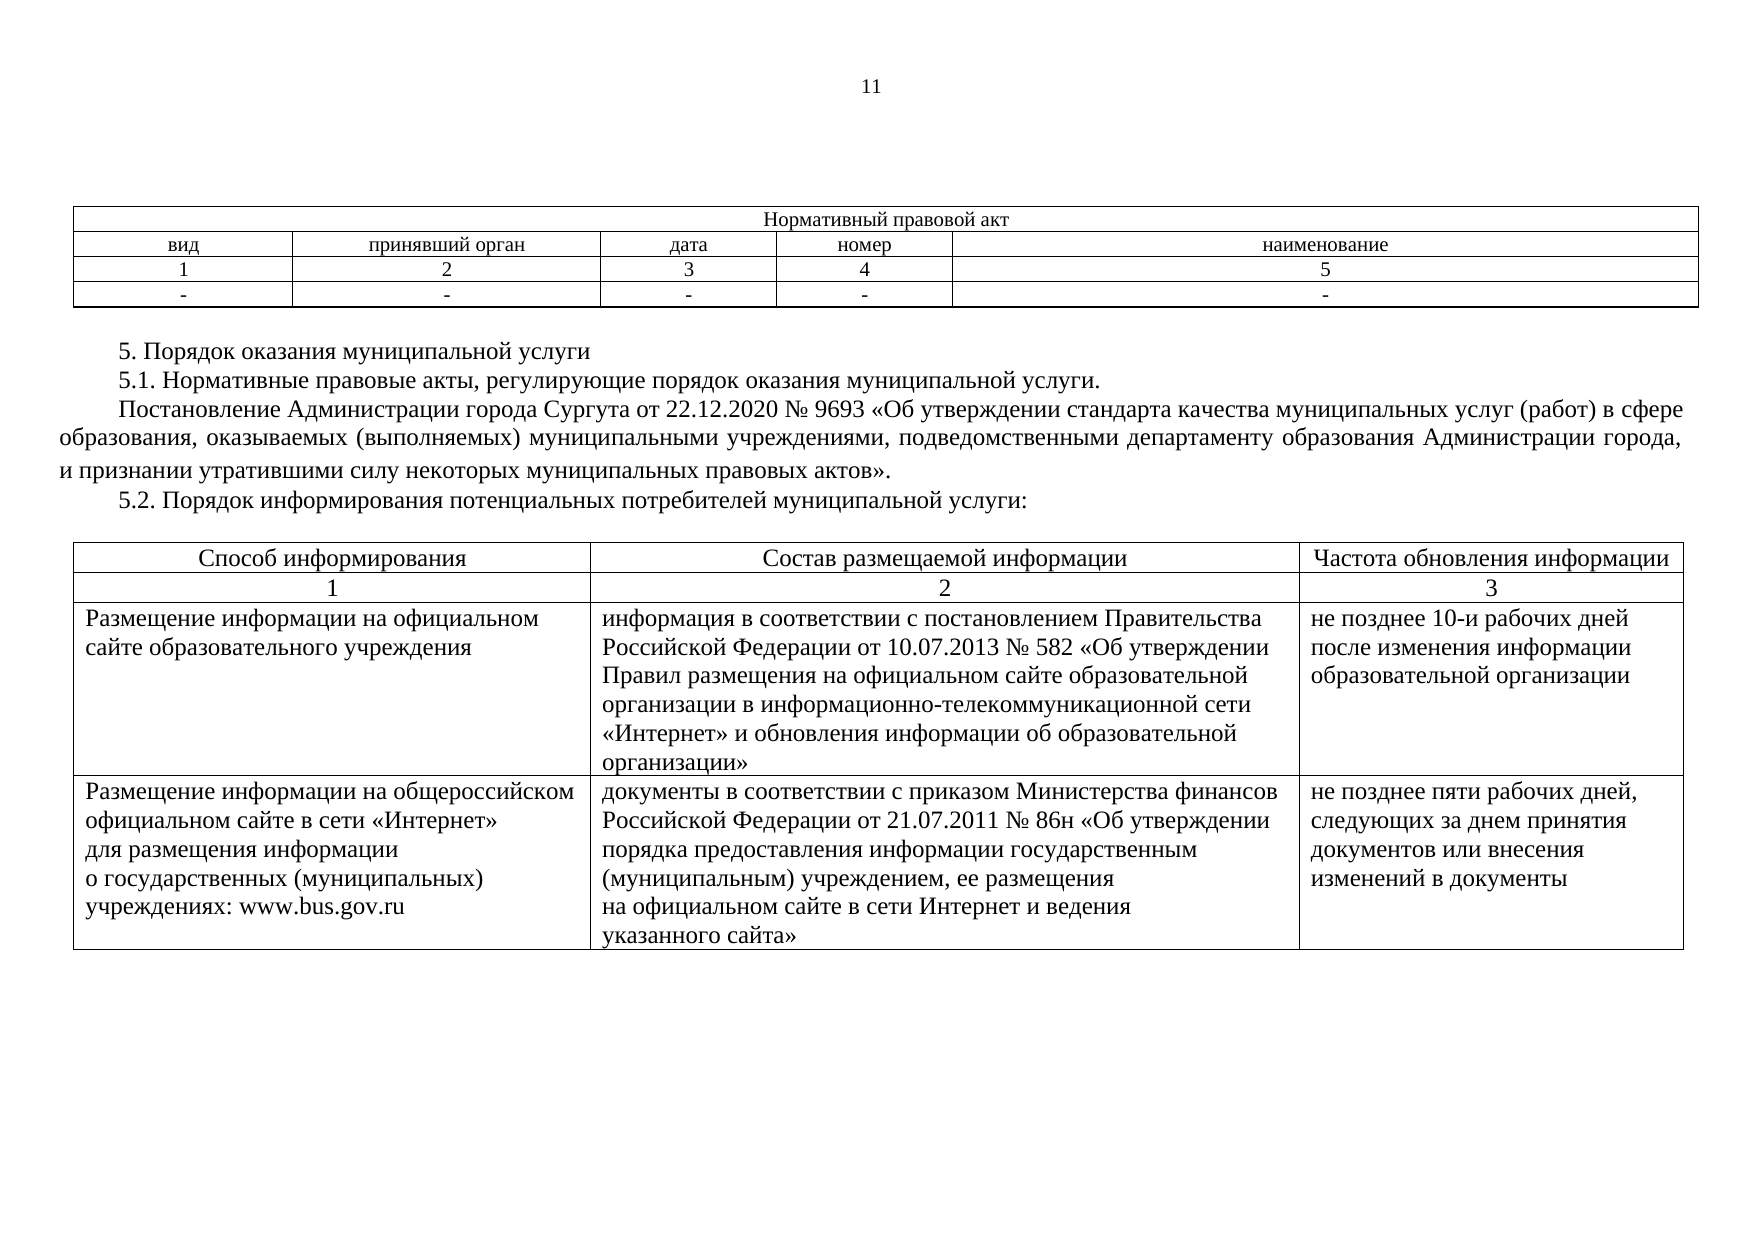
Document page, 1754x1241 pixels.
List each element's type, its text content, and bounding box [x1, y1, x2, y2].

table_cell - [74, 282, 292, 306]
table_cell - [293, 282, 600, 306]
table_cell Размещение информации на общероссийском официальном сайте в сети «Интернет» для размещения информации о государственных (муниципальных) учреждениях: www.bus.gov.ru [74, 776, 590, 949]
table_cell 1 [74, 573, 590, 602]
text 5.2. Порядок информирования потенциальных потребителей муниципальной услуги: [59, 485, 1683, 513]
table_cell - [953, 282, 1698, 306]
table_cell информация в соответствии с постановлением Правительства Российской Федерации от 10.07.2013 № 582 «Об утверждении Правил размещения на официальном сайте образовательной организации в информационно-телекоммуникационной сети «Интернет» и обновления информации об образовательной организации» [591, 603, 1299, 775]
table_cell документы в соответствии с приказом Министерства финансов Российской Федерации от 21.07.2011 № 86н «Об утверждении порядка предоставления информации государственным (муниципальным) учреждением, ее размещения на официальном сайте в сети Интернет и ведения указанного сайта» [591, 776, 1299, 949]
table_header Состав размещаемой информации [591, 543, 1299, 572]
table_cell 2 [293, 257, 600, 281]
table_header Нормативный правовой акт [74, 207, 1698, 231]
table_cell 5 [953, 257, 1698, 281]
table_cell не позднее пяти рабочих дней, следующих за днем принятия документов или внесения изменений в документы [1300, 776, 1683, 949]
table_cell наименование [953, 232, 1698, 256]
table_header Частота обновления информации [1300, 543, 1683, 572]
text Постановление Администрации города Сургута от 22.12.2020 № 9693 «Об утверждении стандарта качества муниципальных услуг (работ) в сфере образования, оказываемых (выполняемых) муниципальными учреждениями, подведомственными департаменту образования Администрации города, и признании утратившими силу некоторых муниципальных правовых актов». [59, 394, 1683, 485]
table_header Способ информирования [74, 543, 590, 572]
text 5.1. Нормативные правовые акты, регулирующие порядок оказания муниципальной услуги. [118, 365, 1683, 394]
text 5. Порядок оказания муниципальной услуги [118, 336, 1683, 365]
table_cell не позднее 10-и рабочих дней после изменения информации образовательной организации [1300, 603, 1683, 775]
table_cell 1 [74, 257, 292, 281]
table_cell - [777, 282, 952, 306]
table_cell номер [777, 232, 952, 256]
table_cell Размещение информации на официальном сайте образовательного учреждения [74, 603, 590, 775]
table_cell - [601, 282, 776, 306]
table_cell дата [601, 232, 776, 256]
table_cell 4 [777, 257, 952, 281]
table_cell 2 [591, 573, 1299, 602]
table_cell вид [74, 232, 292, 256]
table_cell 3 [1300, 573, 1683, 602]
table_cell принявший орган [293, 232, 600, 256]
table_cell 3 [601, 257, 776, 281]
